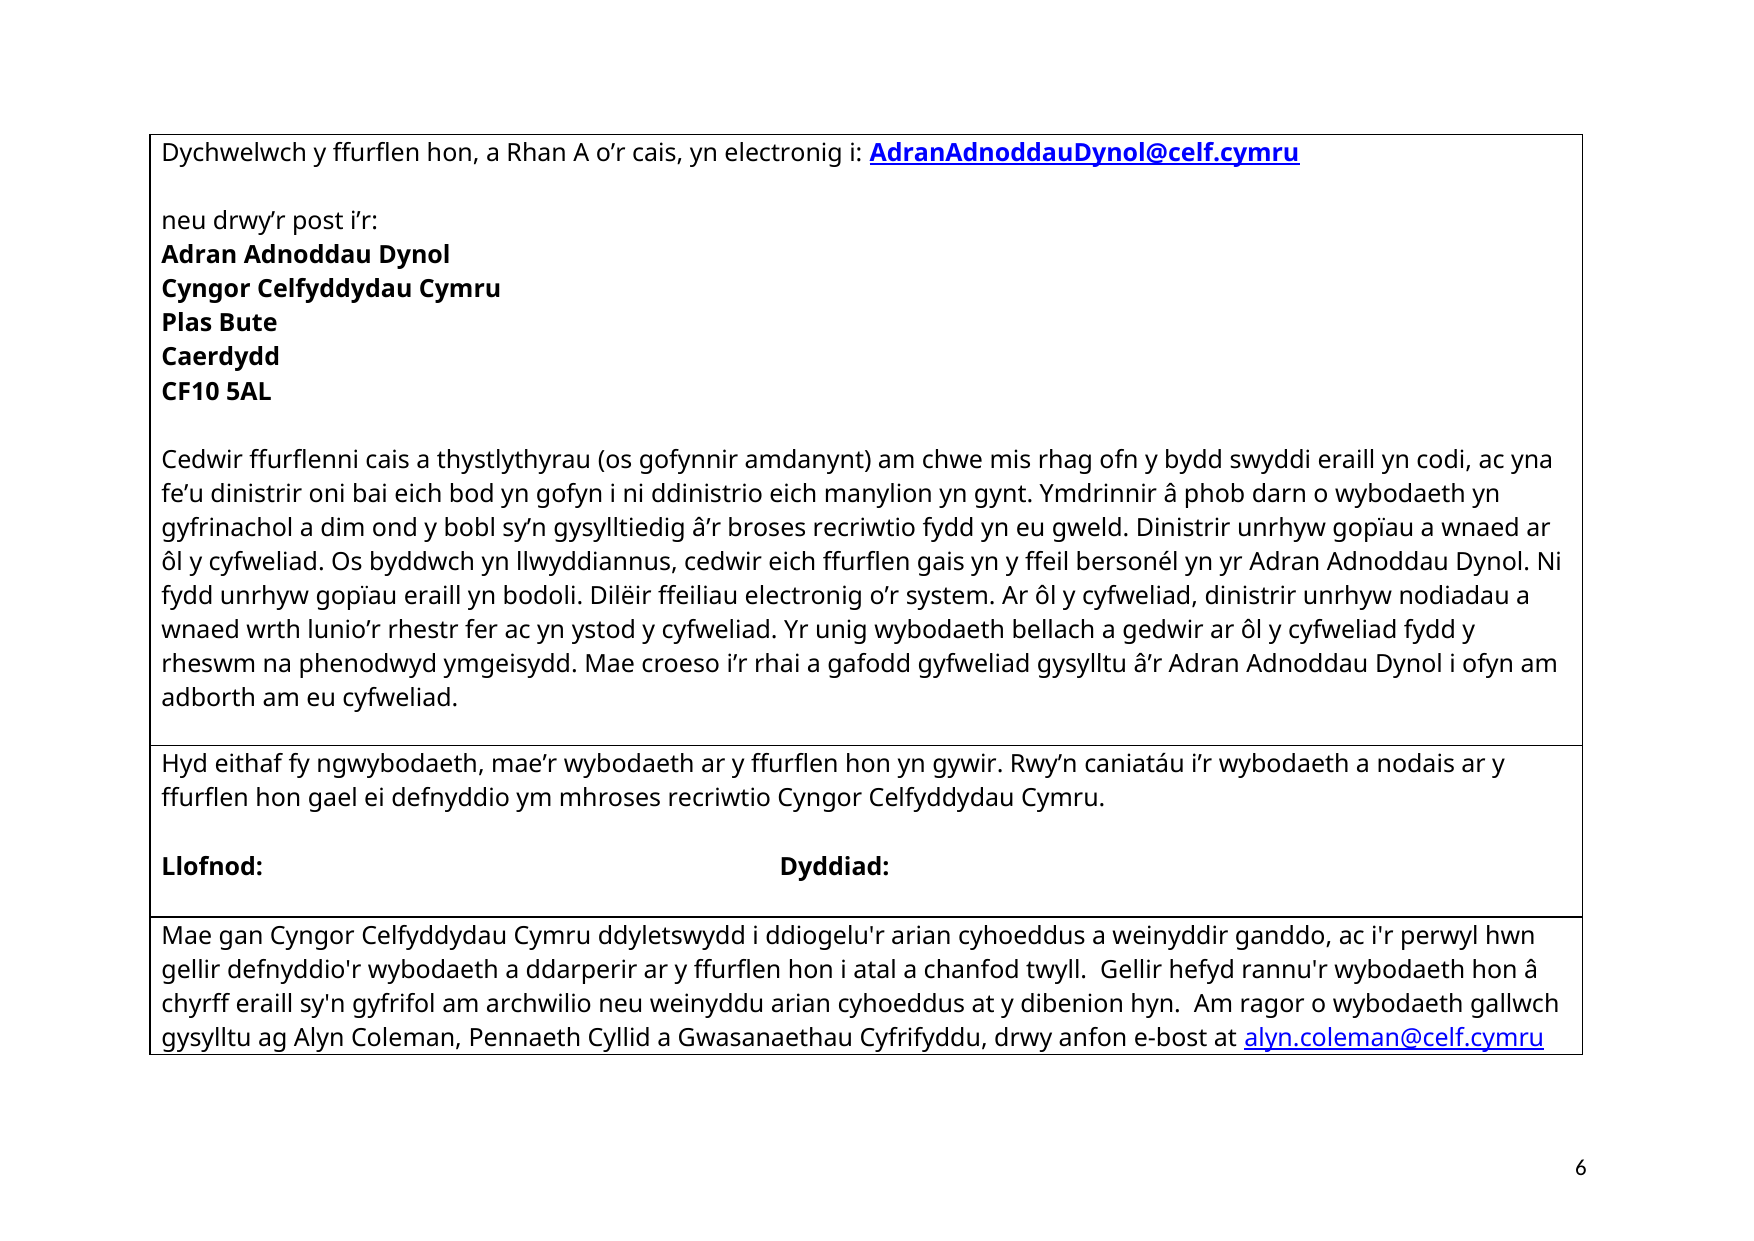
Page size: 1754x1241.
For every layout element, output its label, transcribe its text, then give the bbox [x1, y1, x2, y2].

table_cell Hyd eithaf fy ngwybodaeth, mae’r wybodaeth ar y ffurflen hon yn gywir. Rwy’n caniatáu i’r wybodaeth a nodais ar y ffurflen hon gael ei defnyddio ym mhroses recriwtio Cyngor Celfyddydau Cymru. Llofnod: Dyddiad: [151, 746, 1582, 916]
table_cell Mae gan Cyngor Celfyddydau Cymru ddyletswydd i ddiogelu'r arian cyhoeddus a weinyddir ganddo, ac i'r perwyl hwn gellir defnyddio'r wybodaeth a ddarperir ar y ffurflen hon i atal a chanfod twyll. Gellir hefyd rannu'r wybodaeth hon â chyrff eraill sy'n gyfrifol am archwilio neu weinyddu arian cyhoeddus at y dibenion hyn. Am ragor o wybodaeth gallwch gysylltu ag Alyn Coleman, Pennaeth Cyllid a Gwasanaethau Cyfrifyddu, drwy anfon e-bost at alyn.coleman@celf.cymru [151, 918, 1582, 1054]
table_header Dychwelwch y ffurflen hon, a Rhan A o’r cais, yn electronig i: AdranAdnoddauDynol@celf.cymru neu drwy’r post i’r: Adran Adnoddau Dynol Cyngor Celfyddydau Cymru Plas Bute Caerdydd CF10 5AL Cedwir ffurflenni cais a thystlythyrau (os gofynnir amdanynt) am chwe mis rhag ofn y bydd swyddi eraill yn codi, ac yna fe’u dinistrir oni bai eich bod yn gofyn i ni ddinistrio eich manylion yn gynt. Ymdrinnir â phob darn o wybodaeth yn gyfrinachol a dim ond y bobl sy’n gysylltiedig â’r broses recriwtio fydd yn eu gweld. Dinistrir unrhyw gopïau a wnaed ar ôl y cyfweliad. Os byddwch yn llwyddiannus, cedwir eich ffurflen gais yn y ffeil bersonél yn yr Adran Adnoddau Dynol. Ni fydd unrhyw gopïau eraill yn bodoli. Dilëir ffeiliau electronig o’r system. Ar ôl y cyfweliad, dinistrir unrhyw nodiadau a wnaed wrth lunio’r rhestr fer ac yn ystod y cyfweliad. Yr unig wybodaeth bellach a gedwir ar ôl y cyfweliad fydd y rheswm na phenodwyd ymgeisydd. Mae croeso i’r rhai a gafodd gyfweliad gysylltu â’r Adran Adnoddau Dynol i ofyn am adborth am eu cyfweliad. [151, 135, 1582, 745]
